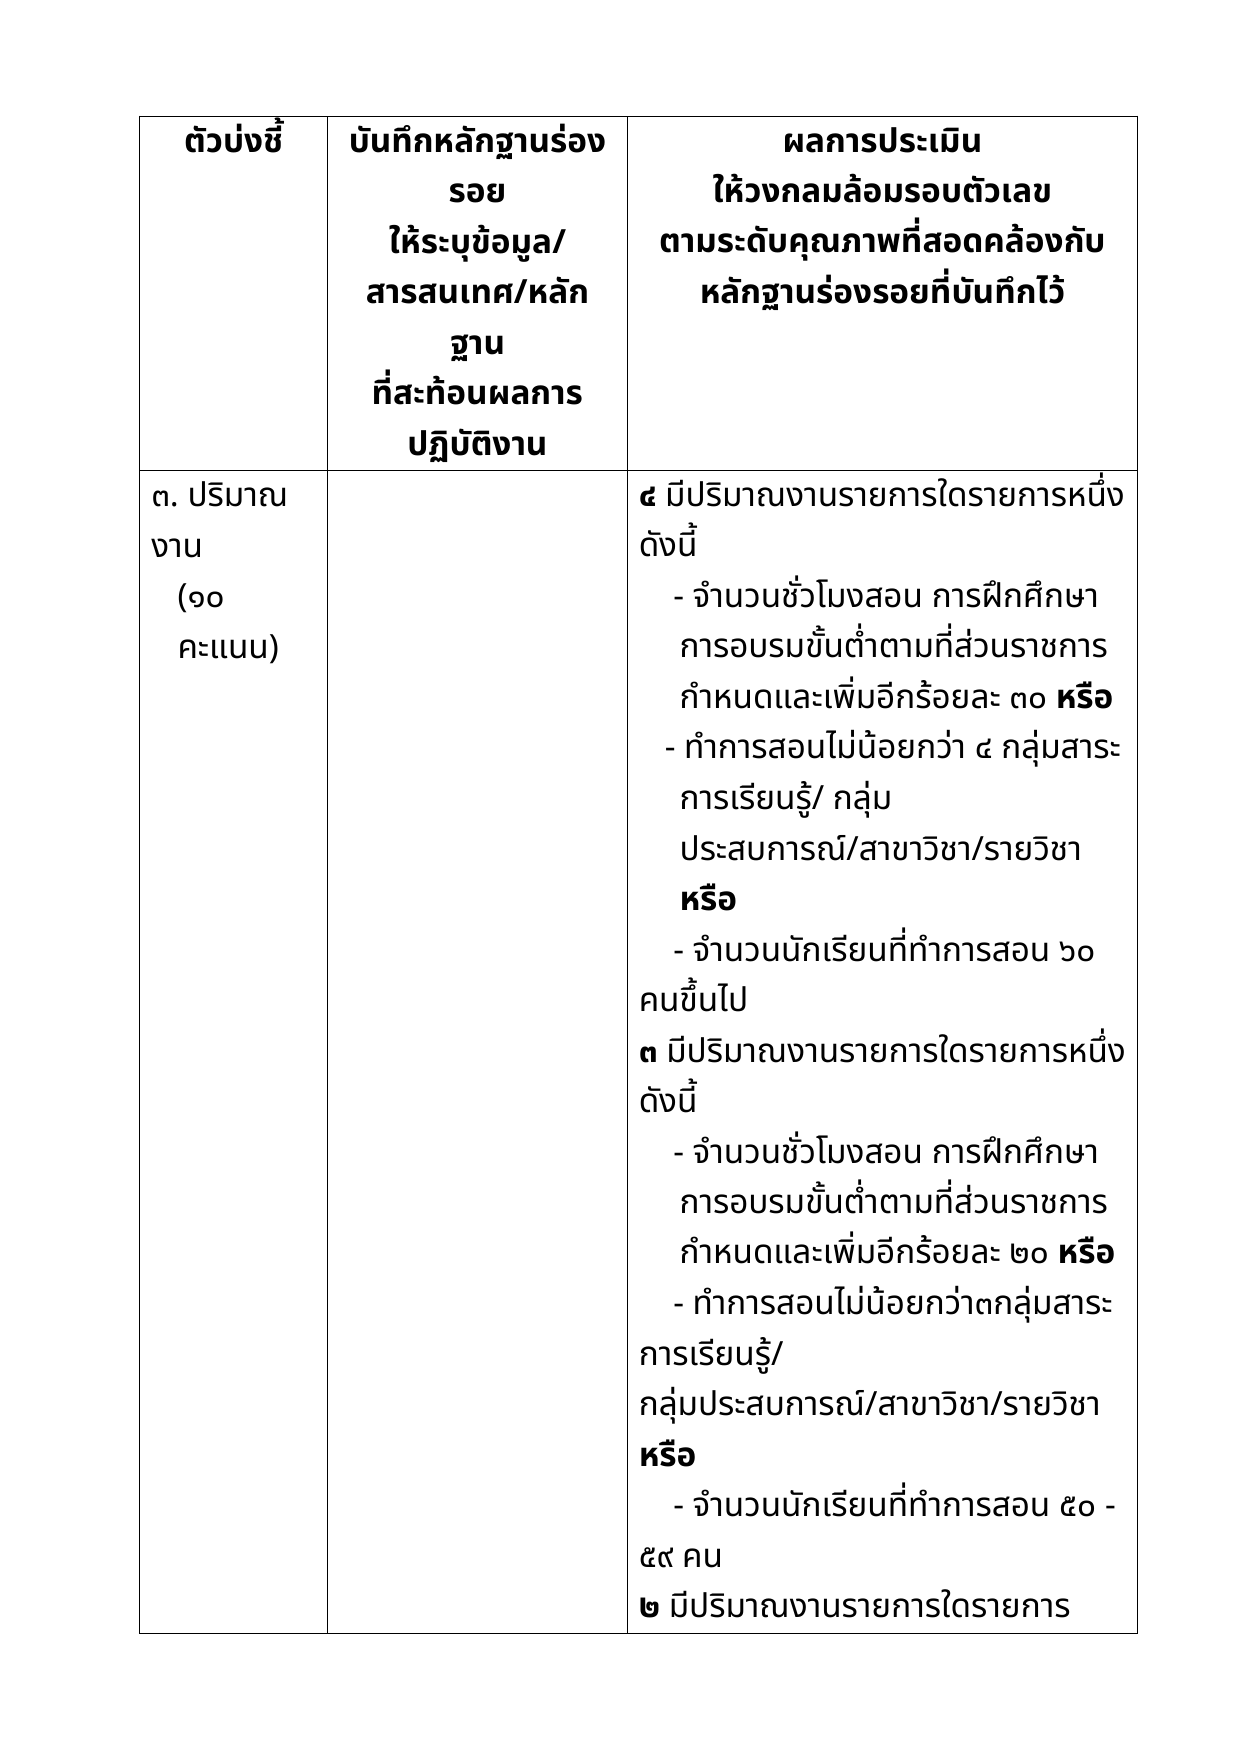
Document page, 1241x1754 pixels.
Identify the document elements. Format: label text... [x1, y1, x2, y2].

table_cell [140, 471, 327, 1633]
table_header ผลการประเมิน ให้วงกลมล้อมรอบตัวเลข ตามระดับคุณภาพที่สอดคล้องกับ หลักฐานร่องรอยที่บันทึกไว้ [628, 117, 1137, 470]
table_header ตัวบ่งชี้ [140, 117, 327, 470]
table_cell [328, 471, 627, 1633]
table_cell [628, 471, 1137, 1633]
table_header บันทึกหลักฐานร่องรอย ให้ระบุข้อมูล/สารสนเทศ/หลักฐาน ที่สะท้อนผลการปฏิบัติงาน [328, 117, 627, 470]
